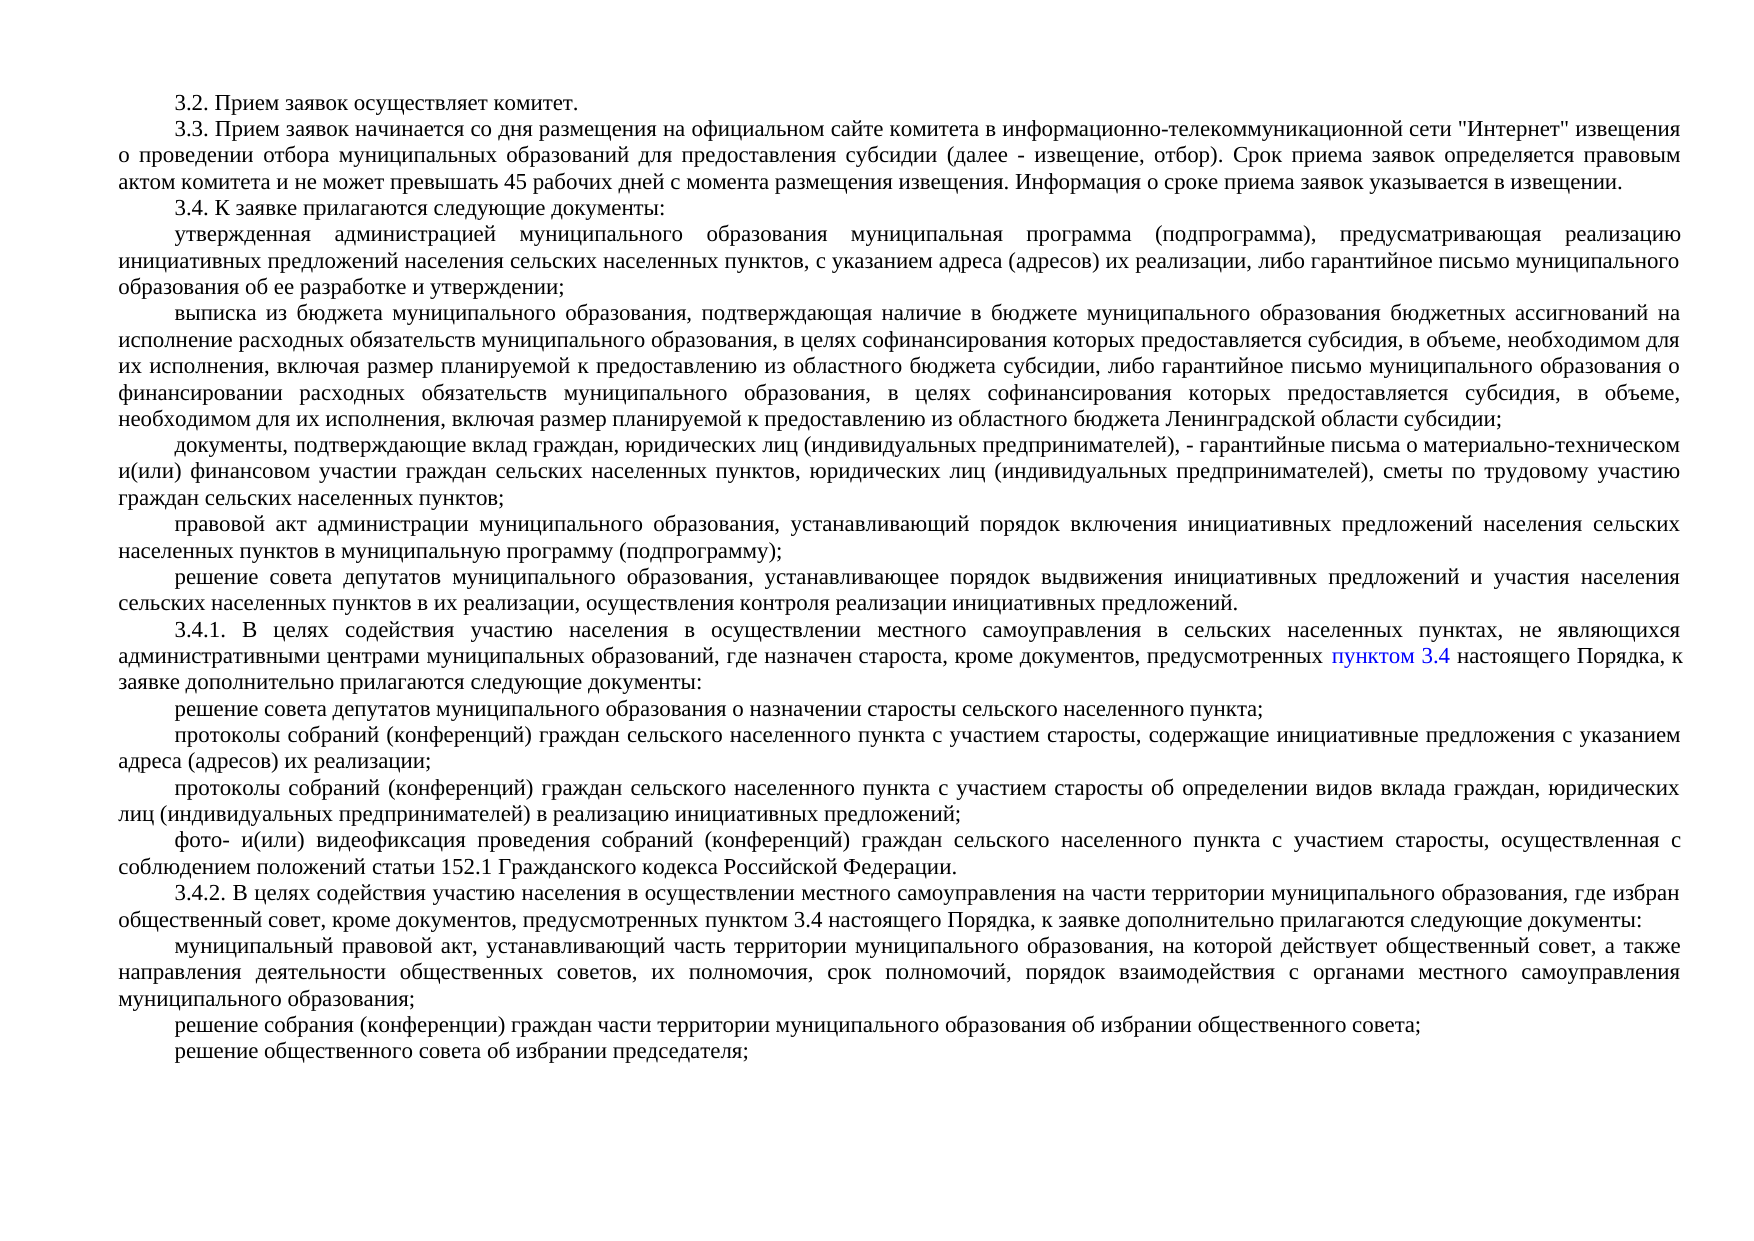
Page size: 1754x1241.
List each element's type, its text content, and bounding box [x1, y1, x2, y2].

text решение совета депутатов муниципального образования о назначении старосты сельского населенного пункта; [118, 695, 1683, 721]
text 3.2. Прием заявок осуществляет комитет. [118, 89, 1683, 115]
text выписка из бюджета муниципального образования, подтверждающая наличие в бюджете муниципального образования бюджетных ассигнований на исполнение расходных обязательств муниципального образования, в целях софинансирования которых предоставляется субсидия, в объеме, необходимом для их исполнения, включая размер планируемой к предоставлению из областного бюджета субсидии, либо гарантийное письмо муниципального образования о финансировании расходных обязательств муниципального образования, в целях софинансирования которых предоставляется субсидия, в объеме, необходимом для их исполнения, включая размер планируемой к предоставлению из областного бюджета Ленинградской области субсидии; [118, 299, 1683, 431]
text 3.4.1. В целях содействия участию населения в осуществлении местного самоуправления в сельских населенных пунктах, не являющихся административными центрами муниципальных образований, где назначен староста, кроме документов, предусмотренных пунктом 3.4 настоящего Порядка, к заявке дополнительно прилагаются следующие документы: [118, 616, 1683, 695]
text решение совета депутатов муниципального образования, устанавливающее порядок выдвижения инициативных предложений и участия населения сельских населенных пунктов в их реализации, осуществления контроля реализации инициативных предложений. [118, 563, 1683, 616]
text решение общественного совета об избрании председателя; [118, 1037, 1683, 1064]
text протоколы собраний (конференций) граждан сельского населенного пункта с участием старосты, содержащие инициативные предложения с указанием адреса (адресов) их реализации; [118, 721, 1683, 774]
text 3.4. К заявке прилагаются следующие документы: [118, 194, 1683, 220]
text муниципальный правовой акт, устанавливающий часть территории муниципального образования, на которой действует общественный совет, а также направления деятельности общественных советов, их полномочия, срок полномочий, порядок взаимодействия с органами местного самоуправления муниципального образования; [118, 932, 1683, 1011]
text фото- и(или) видеофиксация проведения собраний (конференций) граждан сельского населенного пункта с участием старосты, осуществленная с соблюдением положений статьи 152.1 Гражданского кодекса Российской Федерации. [118, 827, 1683, 879]
text утвержденная администрацией муниципального образования муниципальная программа (подпрограмма), предусматривающая реализацию инициативных предложений населения сельских населенных пунктов, с указанием адреса (адресов) их реализации, либо гарантийное письмо муниципального образования об ее разработке и утверждении; [118, 220, 1683, 299]
text решение собрания (конференции) граждан части территории муниципального образования об избрании общественного совета; [118, 1011, 1683, 1037]
text протоколы собраний (конференций) граждан сельского населенного пункта с участием старосты об определении видов вклада граждан, юридических лиц (индивидуальных предпринимателей) в реализацию инициативных предложений; [118, 774, 1683, 827]
text документы, подтверждающие вклад граждан, юридических лиц (индивидуальных предпринимателей), - гарантийные письма о материально-техническом и(или) финансовом участии граждан сельских населенных пунктов, юридических лиц (индивидуальных предпринимателей), сметы по трудовому участию граждан сельских населенных пунктов; [118, 431, 1683, 510]
text 3.4.2. В целях содействия участию населения в осуществлении местного самоуправления на части территории муниципального образования, где избран общественный совет, кроме документов, предусмотренных пунктом 3.4 настоящего Порядка, к заявке дополнительно прилагаются следующие документы: [118, 879, 1683, 932]
text 3.3. Прием заявок начинается со дня размещения на официальном сайте комитета в информационно-телекоммуникационной сети "Интернет" извещения о проведении отбора муниципальных образований для предоставления субсидии (далее - извещение, отбор). Срок приема заявок определяется правовым актом комитета и не может превышать 45 рабочих дней с момента размещения извещения. Информация о сроке приема заявок указывается в извещении. [118, 115, 1683, 194]
text правовой акт администрации муниципального образования, устанавливающий порядок включения инициативных предложений населения сельских населенных пунктов в муниципальную программу (подпрограмму); [118, 510, 1683, 563]
